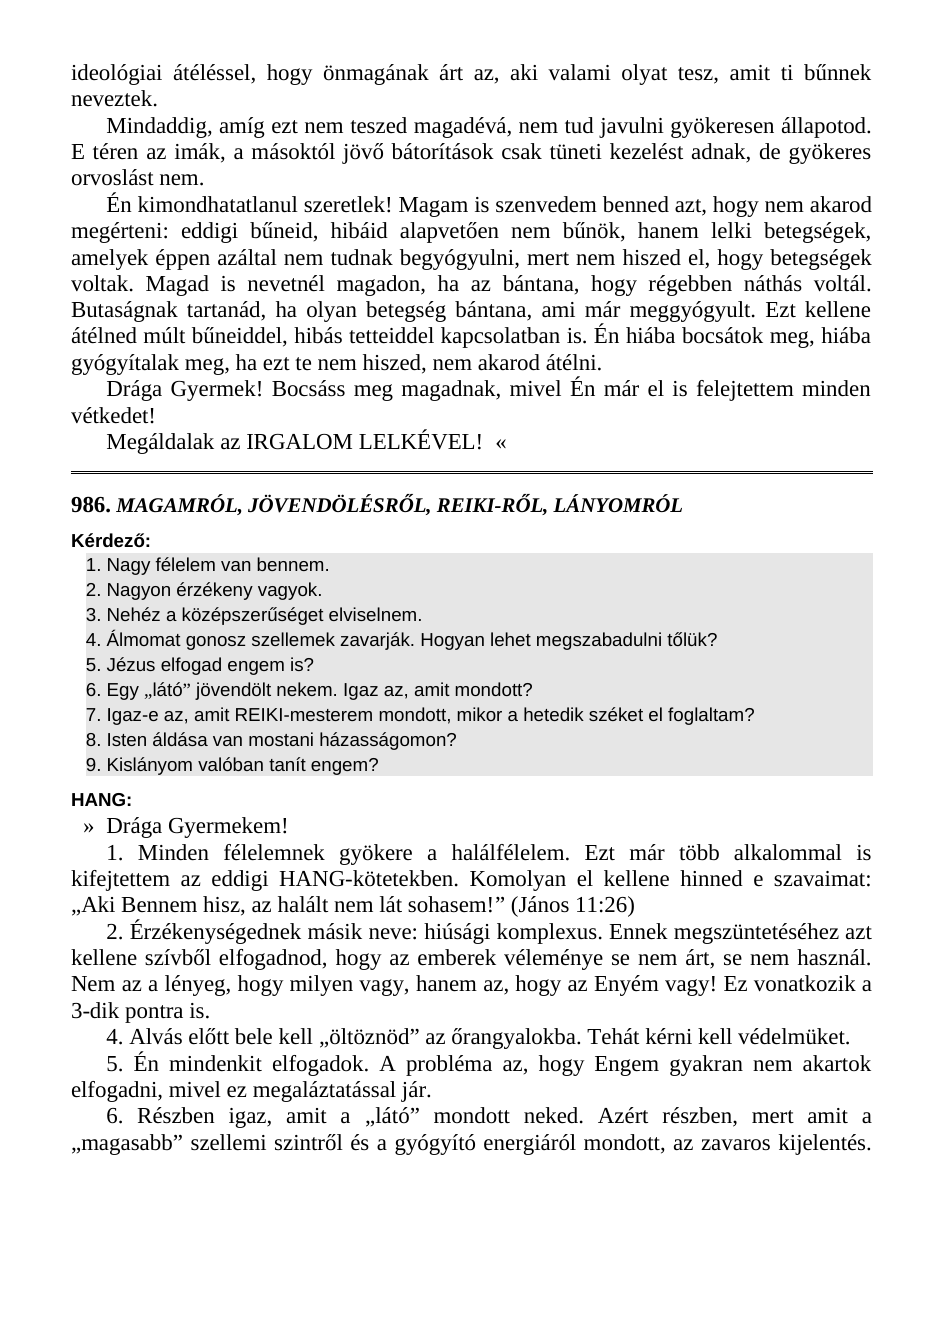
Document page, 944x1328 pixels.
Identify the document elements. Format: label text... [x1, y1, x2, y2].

text 7. Igaz-e az, amit REIKI-mesterem mondott, mikor a hetedik széket el foglaltam? [86, 703, 873, 726]
text 4. Álmomat gonosz szellemek zavarják. Hogyan lehet megszabadulni tőlük? [86, 628, 873, 651]
text 6. Egy „látó” jövendölt nekem. Igaz az, amit mondott? [86, 678, 873, 701]
text 2. Nagyon érzékeny vagyok. [86, 578, 873, 601]
text #986. MAGAMRÓL, JÖVENDÖLÉSRŐL, REIKI-RŐL, LÁNYOMRÓL [71, 474, 873, 517]
text 9. Kislányom valóban tanít engem? [86, 753, 873, 776]
text Én kimondhatatlanul szeretlek! Magam is szenvedem benned azt, hogy nem akarod megérteni: eddigi bűneid, hibáid alapvetően nem bűnök, hanem lelki betegségek, amelyek éppen azáltal nem tudnak begyógyulni, mert nem hiszed el, hogy betegségek voltak. Magad is nevetnél magadon, ha az bántana, hogy régebben náthás voltál. Butaságnak tartanád, ha olyan betegség bántana, ami már meggyógyult. Ezt kellene átélned múlt bűneiddel, hibás tetteiddel kapcsolatban is. Én hiába bocsátok meg, hiába gyógyítalak meg, ha ezt te nem hiszed, nem akarod átélni. [71, 191, 873, 375]
text 3. Nehéz a középszerűséget elviselnem. [86, 603, 873, 626]
text 2. Érzékenységednek másik neve: hiúsági komplexus. Ennek megszüntetéséhez azt kellene szívből elfogadnod, hogy az emberek véleménye se nem árt, se nem használ. Nem az a lényeg, hogy milyen vagy, hanem az, hogy az Enyém vagy! Ez vonatkozik a 3-dik pontra is. [71, 918, 873, 1023]
text HANG: [71, 789, 873, 810]
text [71, 59, 873, 112]
text Drága Gyermek! Bocsáss meg magadnak, mivel Én már el is felejtettem minden vétkedet! [71, 375, 873, 428]
text Kérdező: [71, 530, 873, 551]
text 1. Nagy félelem van bennem. [86, 553, 873, 576]
text 5. Jézus elfogad engem is? [86, 653, 873, 676]
text 1. Minden félelemnek gyökere a halálfélelem. Ezt már több alkalommal is kifejtettem az eddigi HANG-kötetekben. Komolyan el kellene hinned e szavaimat: „Aki Bennem hisz, az halált nem lát sohasem!” (János 11:26) [71, 839, 873, 918]
text Megáldalak az IRGALOM LELKÉVEL! « [71, 428, 873, 454]
text 8. Isten áldása van mostani házasságomon? [86, 728, 873, 751]
text » Drága Gyermekem! [71, 812, 873, 839]
text Mindaddig, amíg ezt nem teszed magadévá, nem tud javulni gyökeresen állapotod. E téren az imák, a másoktól jövő bátorítások csak tüneti kezelést adnak, de gyökeres orvoslást nem. [71, 112, 873, 191]
text 5. Én mindenkit elfogadok. A probléma az, hogy Engem gyakran nem akartok elfogadni, mivel ez megaláztatással jár. [71, 1049, 873, 1102]
text 4. Alvás előtt bele kell „öltöznöd” az őrangyalokba. Tehát kérni kell védelmüket. [71, 1023, 873, 1049]
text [71, 1102, 873, 1155]
